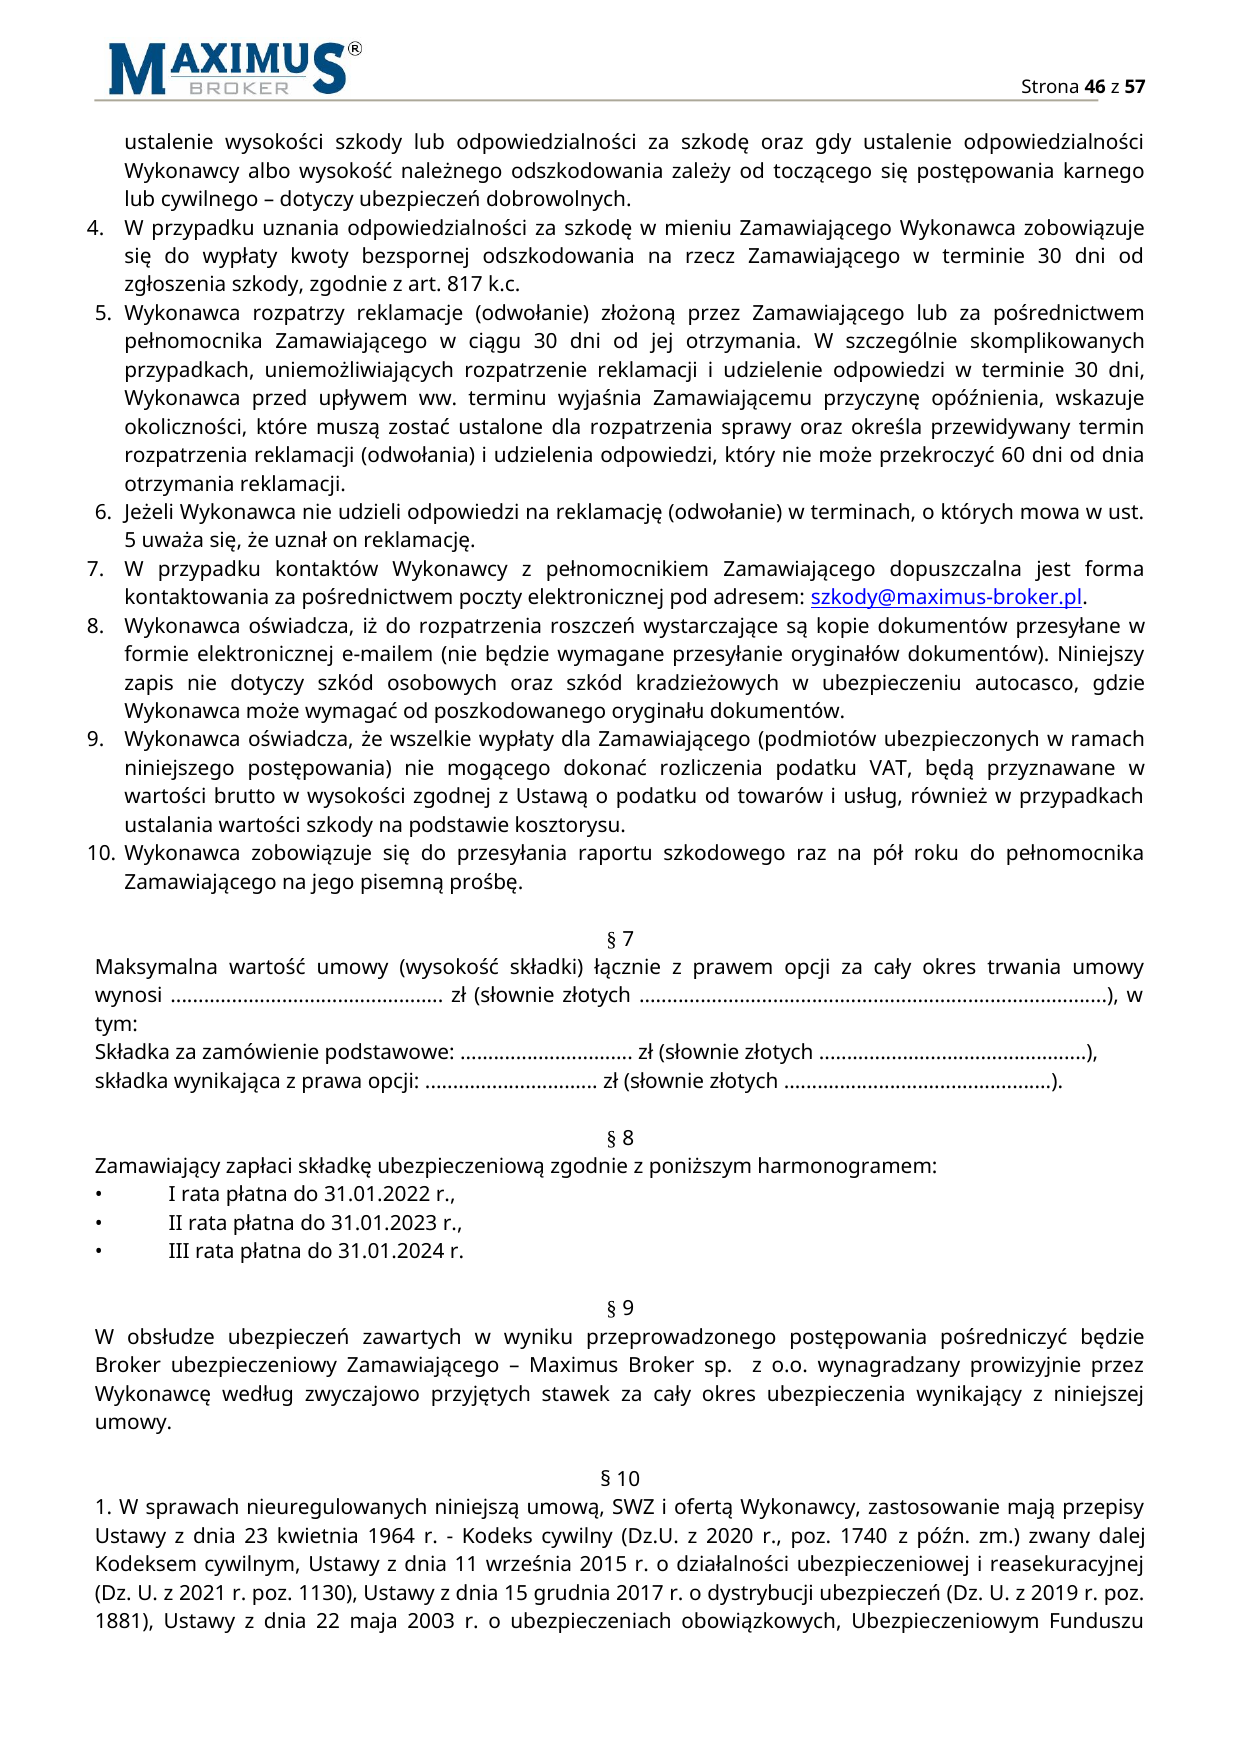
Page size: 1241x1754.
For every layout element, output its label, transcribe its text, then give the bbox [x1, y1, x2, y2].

text 8 [94, 1123, 1146, 1151]
text • II rata płatna do 31.01.2023 r., [94, 1208, 1146, 1236]
list Wykonawca rozpatrzy reklamacje (odwołanie) złożoną przez Zamawiającego lub za pośrednictwem pełnomocnika Zamawiającego w ciągu 30 dni od jej otrzymania. W szczególnie skomplikowanych przypadkach, uniemożliwiających rozpatrzenie reklamacji i udzielenie odpowiedzi w terminie 30 dni, Wykonawca przed upływem ww. terminu wyjaśnia Zamawiającemu przyczynę opóźnienia, wskazuje okoliczności, które muszą zostać ustalone dla rozpatrzenia sprawy oraz określa przewidywany termin rozpatrzenia reklamacji (odwołania) i udzielenia odpowiedzi, który nie może przekroczyć 60 dni od dnia otrzymania reklamacji. [94, 298, 1146, 497]
text • I rata płatna do 31.01.2022 r., [94, 1179, 1146, 1208]
text Składka za zamówienie podstawowe: ............................... zł (słownie złotych ................................................), [94, 1037, 1146, 1066]
list Wykonawca oświadcza, iż do rozpatrzenia roszczeń wystarczające są kopie dokumentów przesyłane w formie elektronicznej e-mailem (nie będzie wymagane przesyłanie oryginałów dokumentów). Niniejszy zapis nie dotyczy szkód osobowych oraz szkód kradzieżowych w ubezpieczeniu autocasco, gdzie Wykonawca może wymagać od poszkodowanego oryginału dokumentów. [87, 611, 1146, 724]
text • III rata płatna do 31.01.2024 r. [94, 1236, 1146, 1265]
list Wykonawca oświadcza, że wszelkie wypłaty dla Zamawiającego (podmiotów ubezpieczonych w ramach niniejszego postępowania) nie mogącego dokonać rozliczenia podatku VAT, będą przyznawane w wartości brutto w wysokości zgodnej z Ustawą o podatku od towarów i usług, również w przypadkach ustalania wartości szkody na podstawie kosztorysu. [87, 724, 1146, 838]
list Jeżeli Wykonawca nie udzieli odpowiedzi na reklamację (odwołanie) w terminach, o których mowa w ust. 5 uważa się, że uznał on reklamację. [94, 497, 1146, 554]
list Wykonawca zobowiązuje się do przesyłania raportu szkodowego raz na pół roku do pełnomocnika Zamawiającego na jego pisemną prośbę. [87, 838, 1146, 895]
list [87, 127, 1146, 213]
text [94, 1492, 1146, 1634]
text składka wynikająca z prawa opcji: ............................... zł (słownie złotych ................................................). [94, 1066, 1146, 1094]
text Maksymalna wartość umowy (wysokość składki) łącznie z prawem opcji za cały okres trwania umowy wynosi ................................................. zł (słownie złotych ....................................................................................), w tym: [94, 952, 1146, 1037]
picture [103, 37, 368, 99]
list W przypadku uznania odpowiedzialności za szkodę w mieniu Zamawiającego Wykonawca zobowiązuje się do wypłaty kwoty bezspornej odszkodowania na rzecz Zamawiającego w terminie 30 dni od zgłoszenia szkody, zgodnie z art. 817 k.c. [87, 213, 1146, 298]
text Zamawiający zapłaci składkę ubezpieczeniową zgodnie z poniższym harmonogramem: [94, 1151, 1146, 1179]
text § 10 [94, 1464, 1146, 1492]
list W przypadku kontaktów Wykonawcy z pełnomocnikiem Zamawiającego dopuszczalna jest forma kontaktowania za pośrednictwem poczty elektronicznej pod adresem: szkody@maximus-broker.pl. [87, 554, 1146, 611]
text 9 [94, 1293, 1146, 1322]
text 7 [94, 924, 1146, 952]
text W obsłudze ubezpieczeń zawartych w wyniku przeprowadzonego postępowania pośredniczyć będzie Broker ubezpieczeniowy Zamawiającego – Maximus Broker sp. z o.o. wynagradzany prowizyjnie przez Wykonawcę według zwyczajowo przyjętych stawek za cały okres ubezpieczenia wynikający z niniejszej umowy. [94, 1322, 1146, 1436]
